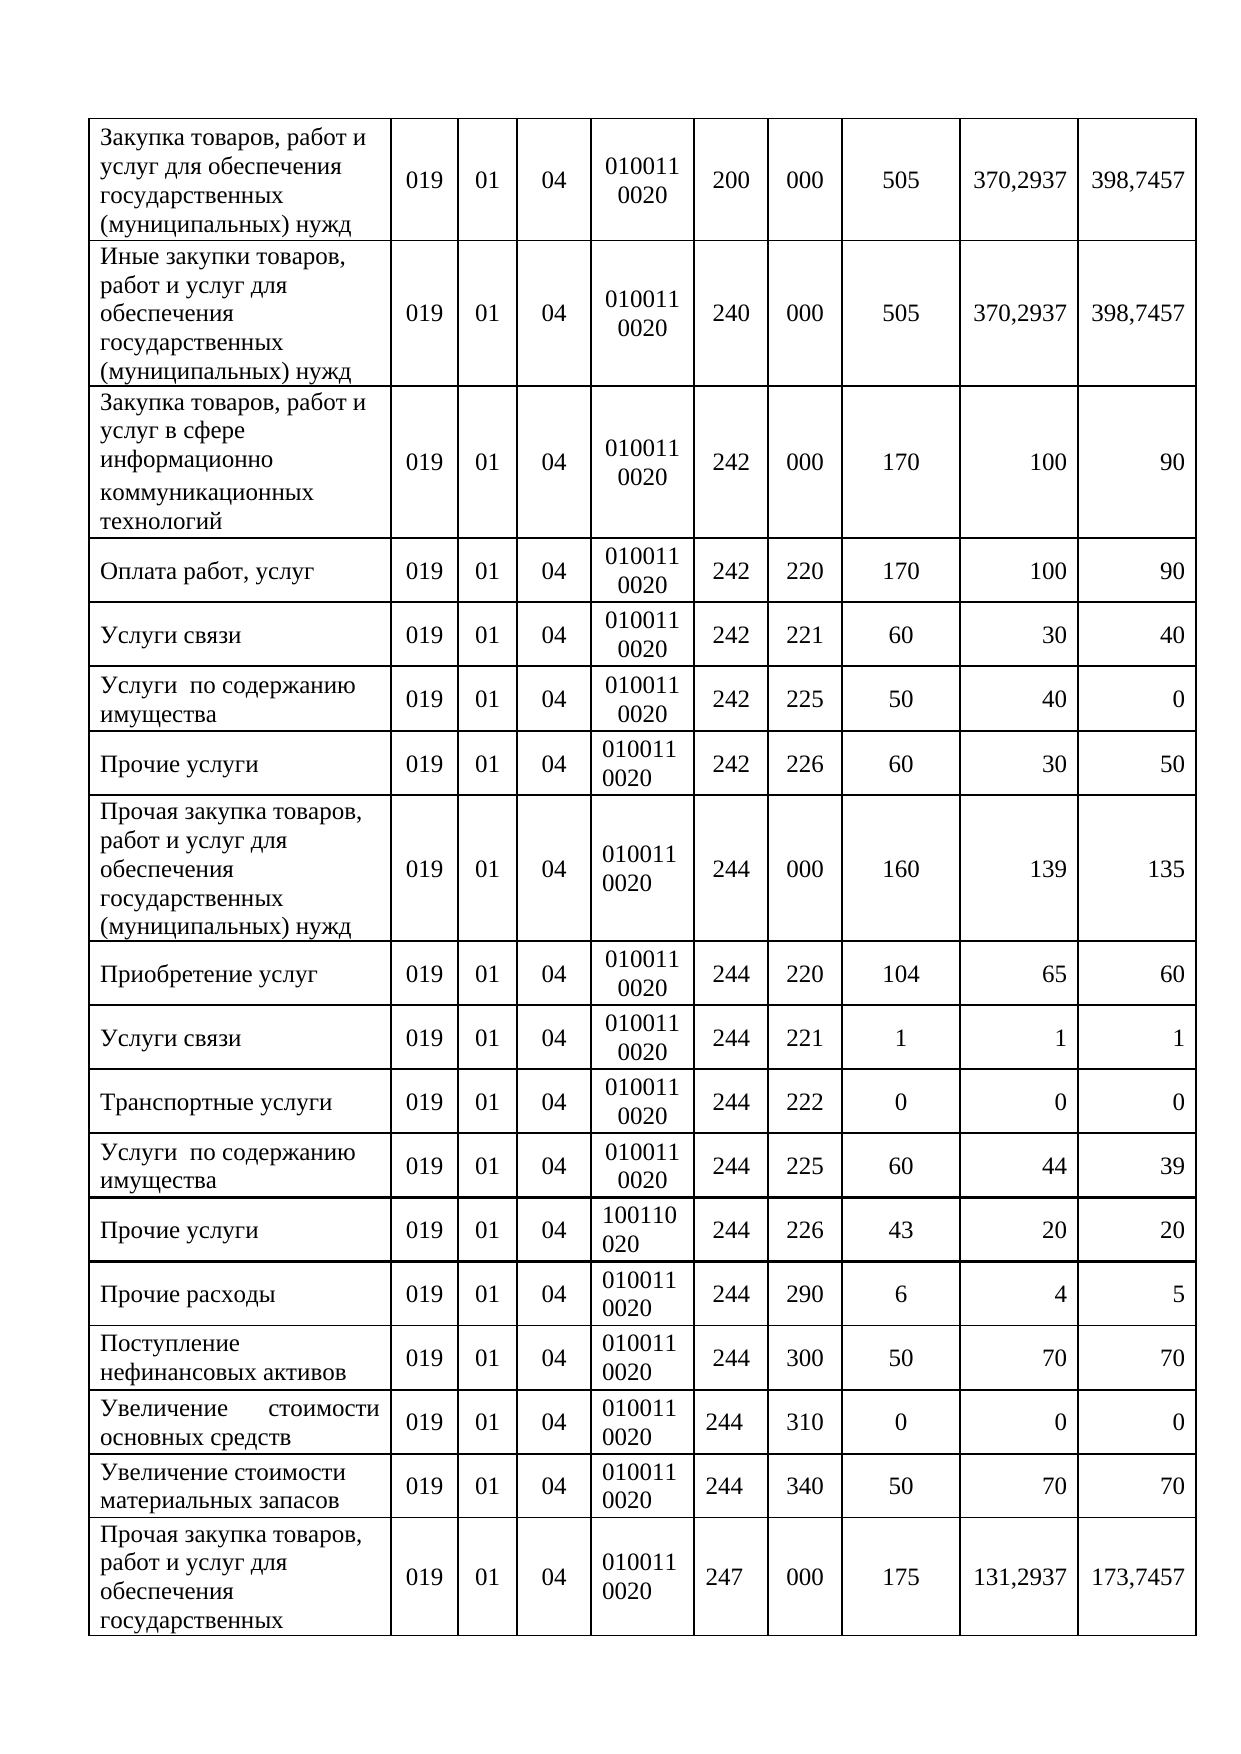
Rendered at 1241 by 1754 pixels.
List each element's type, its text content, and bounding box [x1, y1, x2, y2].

table_cell 244 [695, 1134, 767, 1196]
table_cell 398,7457 [1079, 241, 1195, 385]
table_cell Услуги связи [90, 603, 390, 665]
table_cell 60 [843, 732, 959, 794]
table_cell 170 [843, 539, 959, 601]
table_cell 019 [392, 539, 457, 601]
table_cell 222 [769, 1070, 841, 1132]
table_cell 01 [459, 241, 516, 385]
table_cell 019 [392, 387, 457, 537]
table_cell 019 [392, 1134, 457, 1196]
table_cell 019 [392, 942, 457, 1004]
table_cell Приобретение услуг [90, 942, 390, 1004]
table_cell 20 [1079, 1199, 1195, 1260]
table_cell 04 [518, 796, 590, 940]
table_cell 244 [695, 796, 767, 940]
table_cell 01 [459, 667, 516, 730]
table_cell 300 [769, 1326, 841, 1388]
table_cell Оплата работ, услуг [90, 539, 390, 601]
table_cell 70 [961, 1455, 1077, 1517]
table_cell 200 [695, 119, 767, 240]
table_cell 04 [518, 1455, 590, 1517]
table_cell 01 [459, 1391, 516, 1453]
table_cell 44 [961, 1134, 1077, 1196]
table_cell 019 [392, 796, 457, 940]
table_cell 0 [1079, 1391, 1195, 1453]
table_cell 100110020 [592, 1199, 693, 1260]
table_cell 04 [518, 1391, 590, 1453]
table_cell 50 [843, 1455, 959, 1517]
table_cell 0100110020 [592, 1263, 693, 1324]
table_cell 60 [843, 1134, 959, 1196]
table_cell 04 [518, 732, 590, 794]
table_cell 505 [843, 119, 959, 240]
table_cell Закупка товаров, работ и услуг для обеспечения государственных (муниципальных) нужд [90, 119, 390, 240]
table_cell 0 [961, 1391, 1077, 1453]
table_cell 01 [459, 796, 516, 940]
table_cell 0 [961, 1070, 1077, 1132]
table_cell 0100110020 [592, 539, 693, 601]
table_cell 04 [518, 1518, 590, 1635]
table_cell 70 [961, 1326, 1077, 1388]
table_cell 0100110020 [592, 1391, 693, 1453]
table_cell 244 [695, 1455, 767, 1517]
table_cell Увеличение стоимости материальных запасов [90, 1455, 390, 1517]
table_cell Прочие расходы [90, 1263, 390, 1324]
table_cell 019 [392, 1518, 457, 1635]
table_cell Поступление нефинансовых активов [90, 1326, 390, 1388]
table_cell 04 [518, 539, 590, 601]
table_cell 242 [695, 732, 767, 794]
table_cell 244 [695, 1391, 767, 1453]
table_cell 226 [769, 1199, 841, 1260]
table_cell 0100110020 [592, 667, 693, 730]
table_cell 240 [695, 241, 767, 385]
table_cell 5 [1079, 1263, 1195, 1324]
table_cell 01 [459, 1455, 516, 1517]
table_cell 40 [961, 667, 1077, 730]
table_cell 1 [961, 1006, 1077, 1068]
table_cell 50 [843, 667, 959, 730]
table_cell 04 [518, 1326, 590, 1388]
table_cell 170 [843, 387, 959, 537]
table_cell 0100110020 [592, 241, 693, 385]
table_cell 019 [392, 1006, 457, 1068]
table_cell 01 [459, 1070, 516, 1132]
table_cell 04 [518, 241, 590, 385]
table_cell 30 [961, 603, 1077, 665]
table_cell Прочие услуги [90, 1199, 390, 1260]
table_cell 0 [843, 1070, 959, 1132]
table_cell 000 [769, 1518, 841, 1635]
table_cell 244 [695, 1199, 767, 1260]
table_cell 242 [695, 603, 767, 665]
table_cell 0100110020 [592, 1455, 693, 1517]
table_cell 04 [518, 1070, 590, 1132]
table_cell 370,2937 [961, 241, 1077, 385]
table_cell 0100110020 [592, 119, 693, 240]
table_cell 247 [695, 1518, 767, 1635]
table_cell 01 [459, 1518, 516, 1635]
table_cell 100 [961, 387, 1077, 537]
table_cell 0100110020 [592, 1006, 693, 1068]
table_cell Прочие услуги [90, 732, 390, 794]
table_cell 0100110020 [592, 732, 693, 794]
table_cell 04 [518, 1263, 590, 1324]
table_cell 0 [1079, 1070, 1195, 1132]
table_cell 242 [695, 539, 767, 601]
table_cell 0100110020 [592, 387, 693, 537]
table_cell 01 [459, 1199, 516, 1260]
table_cell Транспортные услуги [90, 1070, 390, 1132]
table_cell Иные закупки товаров, работ и услуг для обеспечения государственных (муниципальных) нужд [90, 241, 390, 385]
table_cell 370,2937 [961, 119, 1077, 240]
table_cell 000 [769, 387, 841, 537]
table_cell 40 [1079, 603, 1195, 665]
table_cell 04 [518, 603, 590, 665]
table_cell 244 [695, 1070, 767, 1132]
table_cell 04 [518, 667, 590, 730]
table_cell 0 [843, 1391, 959, 1453]
table_cell 340 [769, 1455, 841, 1517]
table_cell 244 [695, 1263, 767, 1324]
table_cell Услуги по содержанию имущества [90, 1134, 390, 1196]
table_cell 221 [769, 603, 841, 665]
table_cell 50 [843, 1326, 959, 1388]
table_cell 225 [769, 1134, 841, 1196]
table_cell 244 [695, 942, 767, 1004]
table_cell 01 [459, 1134, 516, 1196]
table_cell Прочая закупка товаров, работ и услуг для обеспечения государственных (муниципальных) нужд [90, 796, 390, 940]
table_cell 139 [961, 796, 1077, 940]
table_cell 000 [769, 796, 841, 940]
table_cell 01 [459, 1263, 516, 1324]
table_cell 04 [518, 1199, 590, 1260]
table_cell коммуникационных технологий [90, 473, 390, 537]
table_cell 135 [1079, 796, 1195, 940]
table_cell 175 [843, 1518, 959, 1635]
table_cell 4 [961, 1263, 1077, 1324]
table_cell 6 [843, 1263, 959, 1324]
table_cell 0100110020 [592, 1070, 693, 1132]
table_cell 019 [392, 1199, 457, 1260]
table_cell 505 [843, 241, 959, 385]
table_cell 04 [518, 942, 590, 1004]
table_cell 90 [1079, 387, 1195, 537]
table_cell 04 [518, 1134, 590, 1196]
table_cell 019 [392, 732, 457, 794]
table_cell 70 [1079, 1455, 1195, 1517]
table_cell 242 [695, 387, 767, 537]
table_cell 019 [392, 667, 457, 730]
table_cell Увеличение стоимости основных средств [90, 1391, 390, 1453]
table_cell 225 [769, 667, 841, 730]
table_cell Закупка товаров, работ и услуг в сфере информационно [90, 387, 390, 473]
table_cell 50 [1079, 732, 1195, 794]
table_cell 242 [695, 667, 767, 730]
table_cell 01 [459, 732, 516, 794]
table_cell 000 [769, 241, 841, 385]
table_cell 04 [518, 1006, 590, 1068]
table_cell Услуги по содержанию имущества [90, 667, 390, 730]
table_cell 30 [961, 732, 1077, 794]
table_cell 019 [392, 1263, 457, 1324]
table_cell 131,2937 [961, 1518, 1077, 1635]
table_cell 0100110020 [592, 1134, 693, 1196]
table_cell 160 [843, 796, 959, 940]
table_cell 226 [769, 732, 841, 794]
table_cell 000 [769, 119, 841, 240]
table_cell 65 [961, 942, 1077, 1004]
table_cell 01 [459, 387, 516, 537]
table_cell 019 [392, 1391, 457, 1453]
table_cell 90 [1079, 539, 1195, 601]
table_cell 310 [769, 1391, 841, 1453]
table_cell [90, 1518, 390, 1635]
table_cell 0 [1079, 667, 1195, 730]
table_cell 60 [1079, 942, 1195, 1004]
table_cell 221 [769, 1006, 841, 1068]
table_cell 244 [695, 1006, 767, 1068]
table_cell 398,7457 [1079, 119, 1195, 240]
table_cell 019 [392, 1326, 457, 1388]
table_cell 01 [459, 539, 516, 601]
table_cell 1 [1079, 1006, 1195, 1068]
table_cell 39 [1079, 1134, 1195, 1196]
table_cell 01 [459, 1326, 516, 1388]
table_cell 173,7457 [1079, 1518, 1195, 1635]
table_cell 100 [961, 539, 1077, 601]
table_cell 104 [843, 942, 959, 1004]
table_cell 019 [392, 603, 457, 665]
table_cell 01 [459, 942, 516, 1004]
table_cell 0100110020 [592, 1518, 693, 1635]
table_cell 019 [392, 241, 457, 385]
table_cell 01 [459, 603, 516, 665]
table_cell 0100110020 [592, 942, 693, 1004]
table_cell 01 [459, 1006, 516, 1068]
table_cell 1 [843, 1006, 959, 1068]
table_cell 220 [769, 942, 841, 1004]
table_cell 019 [392, 1455, 457, 1517]
table_cell 019 [392, 119, 457, 240]
table_cell 43 [843, 1199, 959, 1260]
table_cell 244 [695, 1326, 767, 1388]
table_cell 220 [769, 539, 841, 601]
table_cell 0100110020 [592, 603, 693, 665]
table_cell 290 [769, 1263, 841, 1324]
table_cell 70 [1079, 1326, 1195, 1388]
table_cell 0100110020 [592, 796, 693, 940]
table_cell 01 [459, 119, 516, 240]
table_cell 0100110020 [592, 1326, 693, 1388]
table_cell 04 [518, 119, 590, 240]
table_cell 60 [843, 603, 959, 665]
table_cell 04 [518, 387, 590, 537]
table_cell 019 [392, 1070, 457, 1132]
table_cell 20 [961, 1199, 1077, 1260]
table_cell Услуги связи [90, 1006, 390, 1068]
